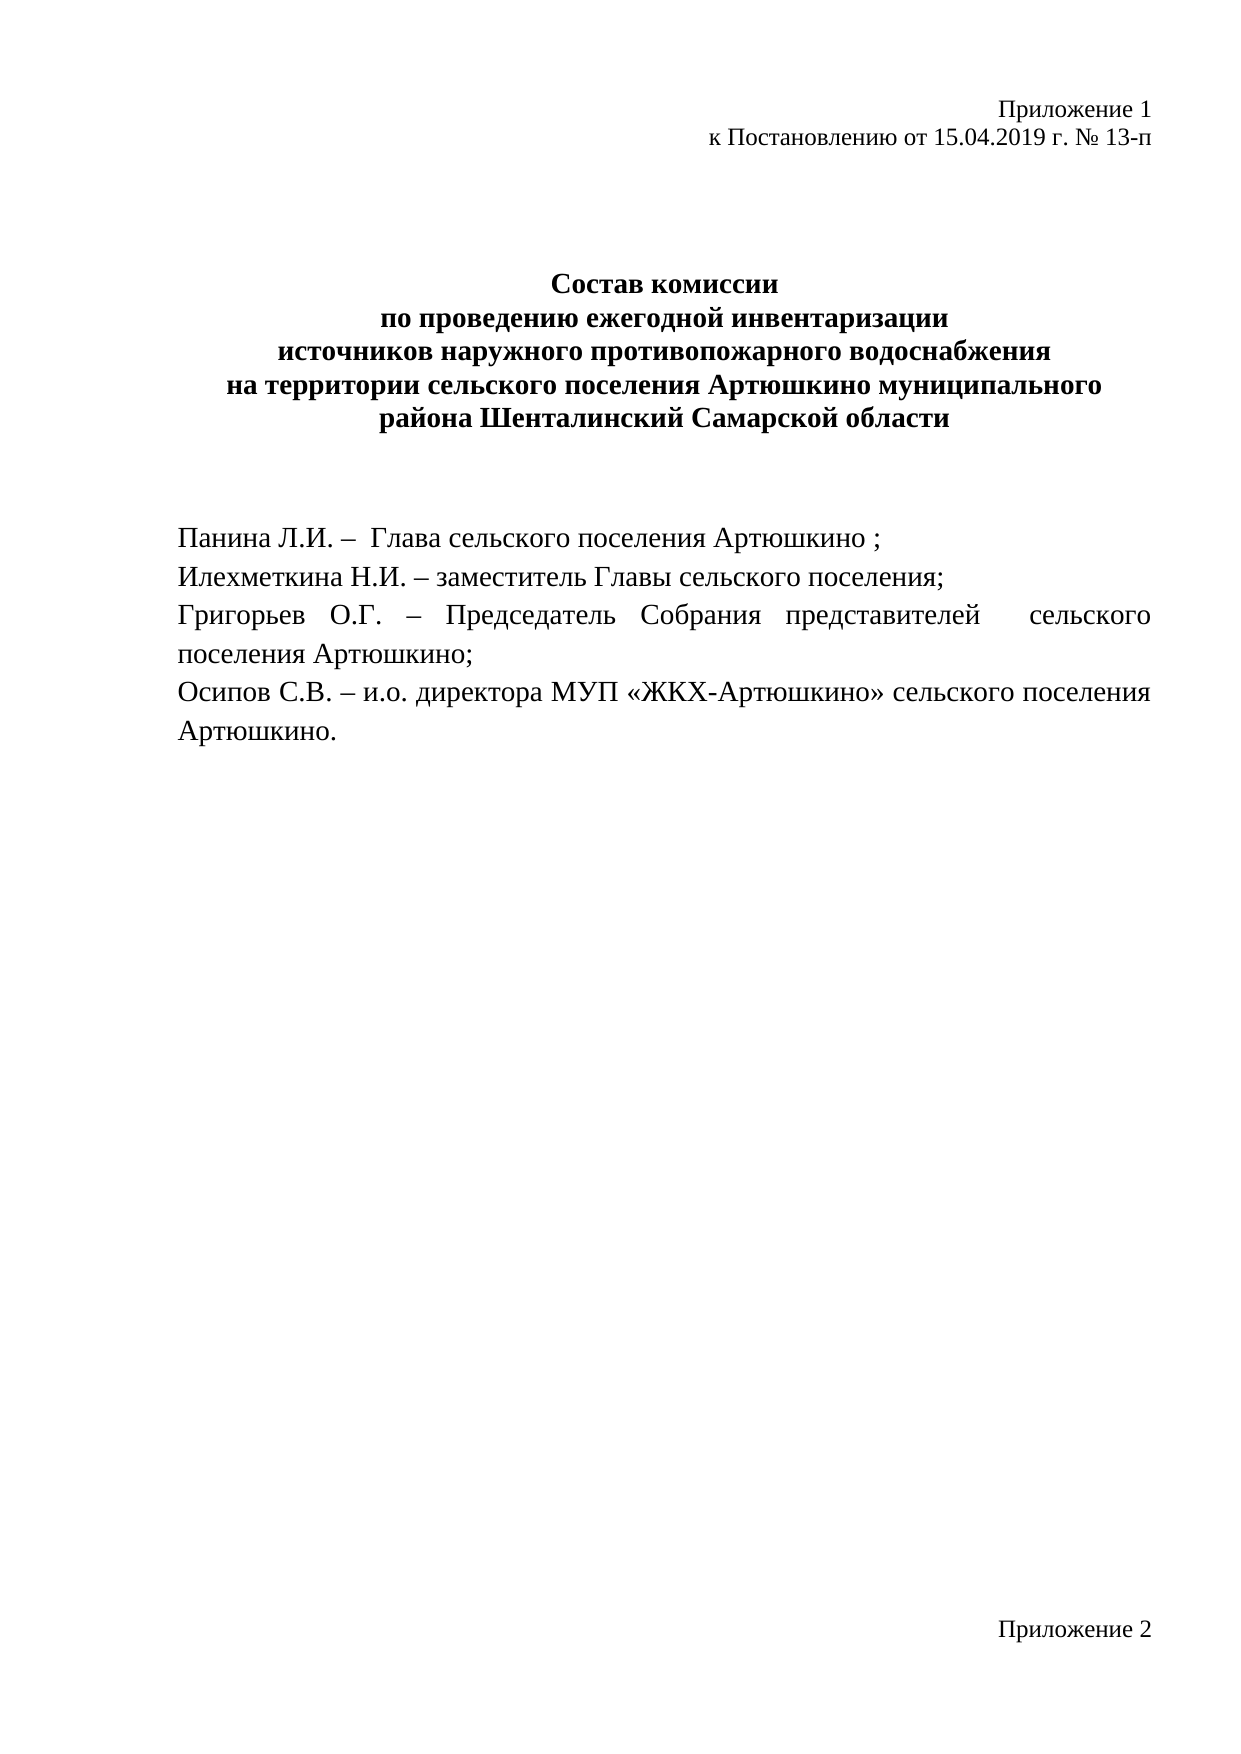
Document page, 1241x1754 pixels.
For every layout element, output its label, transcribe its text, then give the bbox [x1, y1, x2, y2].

text по проведению ежегодной инвентаризации [177, 300, 1152, 333]
text Григорьев О.Г. – Председатель Собрания представителей сельского поселения Артюшкино; [177, 597, 1152, 669]
text источников наружного противопожарного водоснабжения [177, 333, 1152, 367]
text Панина Л.И. – Глава сельского поселения Артюшкино ; [177, 520, 1152, 554]
text Приложение 1 [177, 94, 1152, 122]
text на территории сельского поселения Артюшкино муниципального района Шенталинский Самарской области [177, 367, 1152, 434]
text к Постановлению от 15.04.2019 г. № 13-п [177, 122, 1152, 151]
text Состав комиссии [177, 266, 1152, 300]
text Илехметкина Н.И. – заместитель Главы сельского поселения; [177, 559, 1152, 592]
text Осипов С.В. – и.о. директора МУП «ЖКХ-Артюшкино» сельского поселения Артюшкино. [177, 674, 1152, 746]
text Приложение 2 [177, 1614, 1152, 1643]
